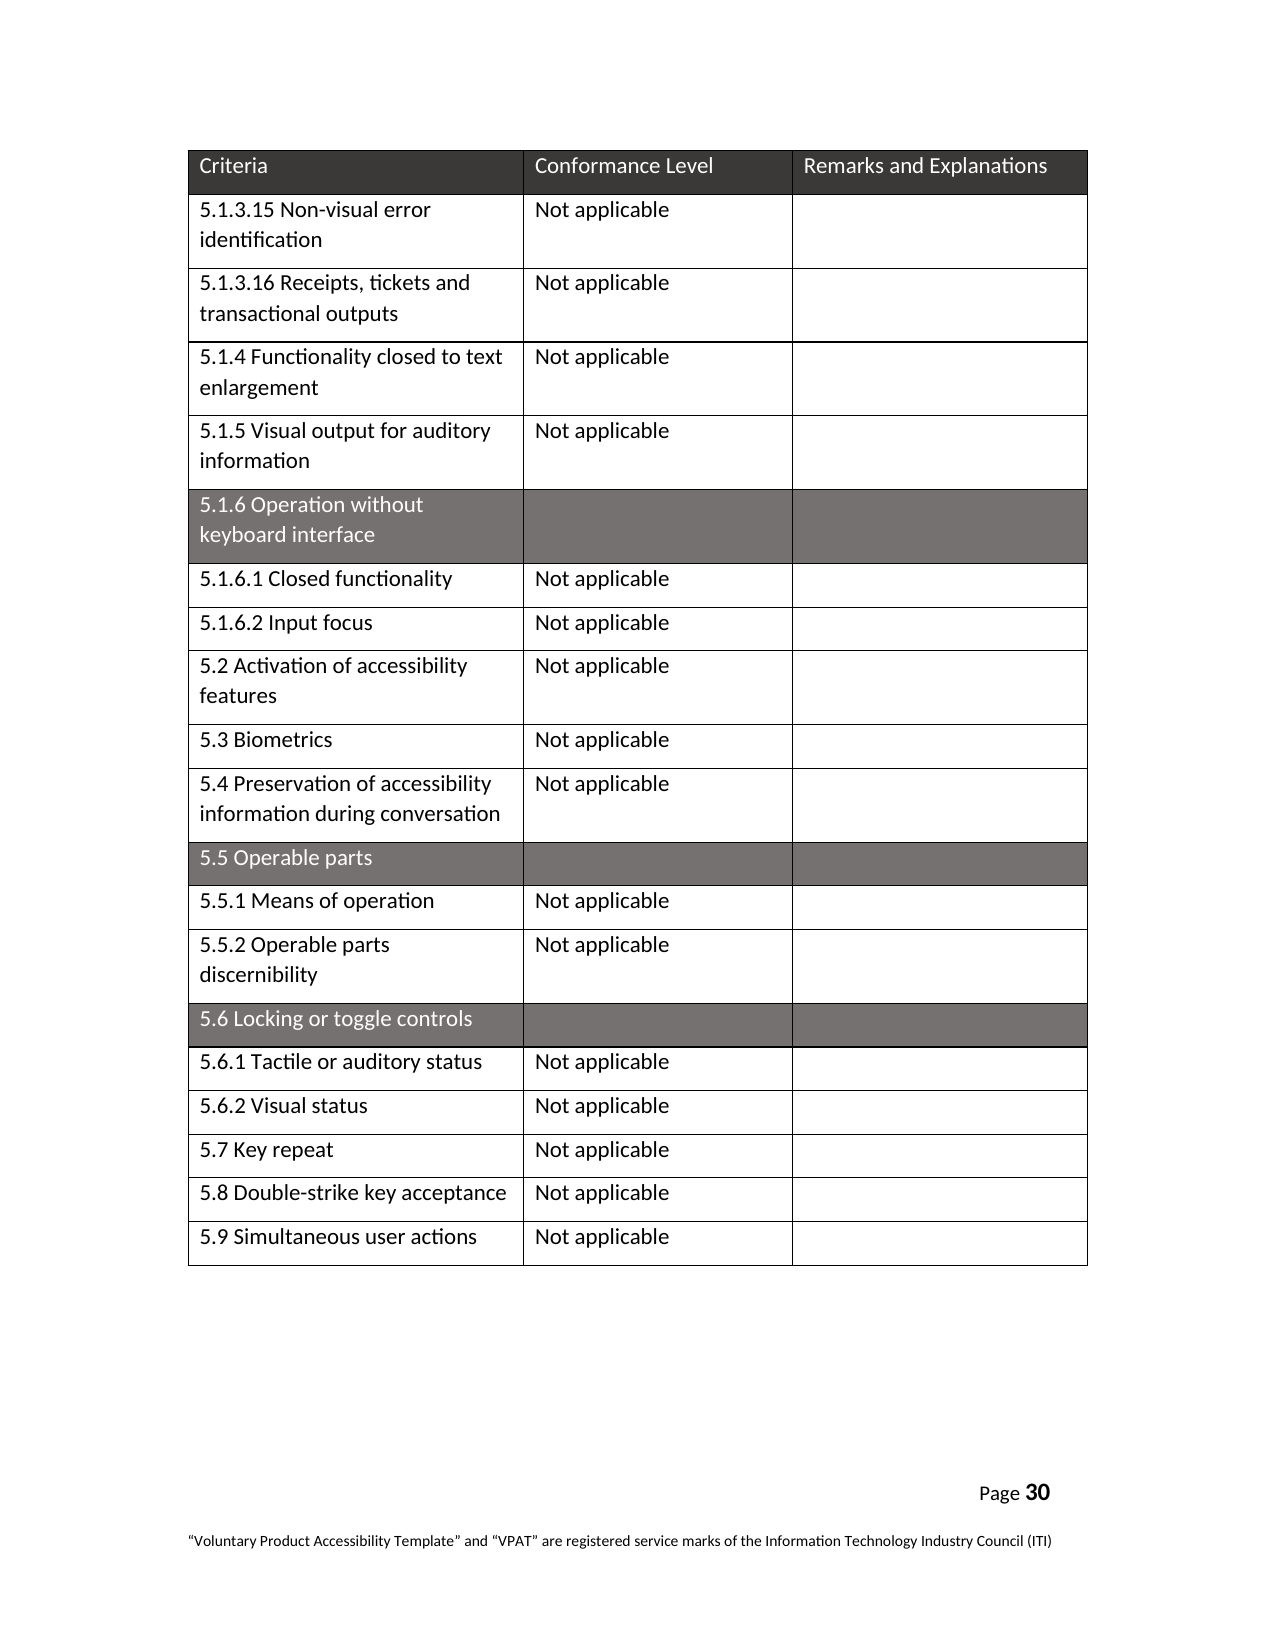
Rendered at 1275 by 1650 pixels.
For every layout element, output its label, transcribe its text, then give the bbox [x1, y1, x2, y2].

table_cell [793, 725, 1087, 768]
table_cell 5.8 Double-strike key acceptance [189, 1178, 523, 1221]
table_cell Not applicable [524, 651, 792, 724]
table_cell 5.1.6.1 Closed functionality [189, 564, 523, 607]
table_cell [793, 930, 1087, 1003]
table_cell [793, 490, 1087, 563]
table_cell Not applicable [524, 269, 792, 341]
table_cell [793, 416, 1087, 489]
table_cell [793, 1178, 1087, 1221]
table_cell [793, 769, 1087, 842]
table_cell [793, 651, 1087, 724]
table_cell Not applicable [524, 886, 792, 929]
table_cell Not applicable [524, 564, 792, 607]
table_cell [793, 343, 1087, 415]
table_cell 5.6.1 Tactile or auditory status [189, 1048, 523, 1090]
table_cell 5.7 Key repeat [189, 1135, 523, 1177]
table_cell [793, 1048, 1087, 1090]
table_cell [793, 843, 1087, 885]
table_cell Not applicable [524, 1178, 792, 1221]
table_cell 5.2 Activation of accessibility features [189, 651, 523, 724]
table_cell 5.1.4 Functionality closed to text enlargement [189, 343, 523, 415]
table_cell Not applicable [524, 930, 792, 1003]
table_header Remarks and Explanations [793, 151, 1087, 194]
table_cell 5.9 Simultaneous user actions [189, 1222, 523, 1264]
table_cell 5.1.6 Operation without keyboard interface [189, 490, 523, 563]
table_header Conformance Level [524, 151, 792, 194]
table_cell 5.1.3.15 Non-visual error identification [189, 195, 523, 267]
table_cell 5.3 Biometrics [189, 725, 523, 768]
table_cell 5.1.6.2 Input focus [189, 608, 523, 650]
table_cell Not applicable [524, 769, 792, 842]
table_cell 5.6.2 Visual status [189, 1091, 523, 1134]
table_cell [793, 1222, 1087, 1264]
table_cell Not applicable [524, 608, 792, 650]
table_cell Not applicable [524, 1222, 792, 1264]
table_cell [793, 564, 1087, 607]
table_cell [524, 1004, 792, 1046]
table_cell [793, 269, 1087, 341]
table_cell 5.5.2 Operable parts discernibility [189, 930, 523, 1003]
table_cell [793, 1091, 1087, 1134]
table_cell [793, 195, 1087, 267]
table_cell Not applicable [524, 343, 792, 415]
table_cell Not applicable [524, 1048, 792, 1090]
table_cell [793, 608, 1087, 650]
table_cell 5.1.3.16 Receipts, tickets and transactional outputs [189, 269, 523, 341]
table_cell Not applicable [524, 1135, 792, 1177]
table_cell [793, 1004, 1087, 1046]
table_cell Not applicable [524, 725, 792, 768]
table_cell 5.5.1 Means of operation [189, 886, 523, 929]
table_cell [793, 886, 1087, 929]
table_header Criteria [189, 151, 523, 194]
table_cell Not applicable [524, 195, 792, 267]
table_cell 5.1.5 Visual output for auditory information [189, 416, 523, 489]
table_cell [793, 1135, 1087, 1177]
table_cell 5.4 Preservation of accessibility information during conversation [189, 769, 523, 842]
table_cell 5.5 Operable parts [189, 843, 523, 885]
table_cell [524, 490, 792, 563]
table_cell Not applicable [524, 1091, 792, 1134]
table_cell 5.6 Locking or toggle controls [189, 1004, 523, 1046]
table_cell [524, 843, 792, 885]
table_cell Not applicable [524, 416, 792, 489]
